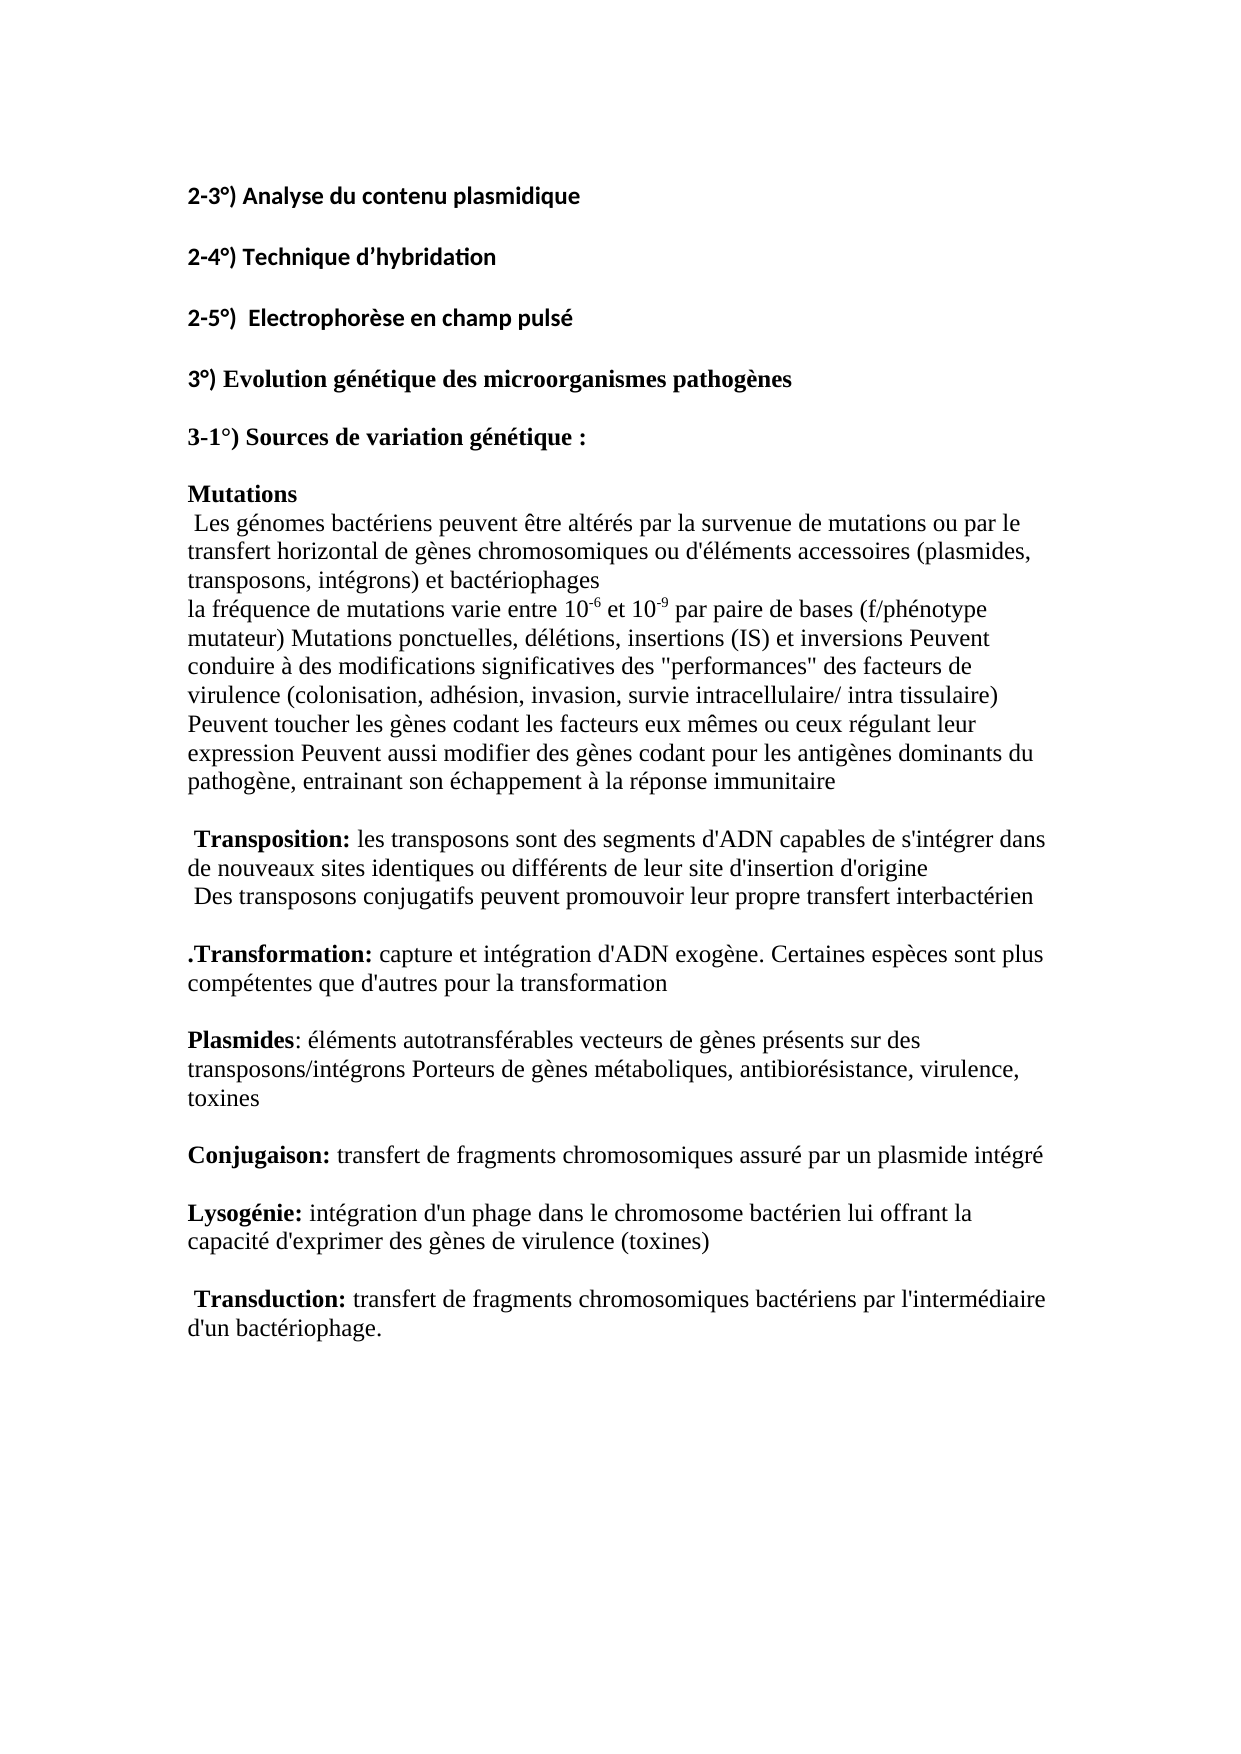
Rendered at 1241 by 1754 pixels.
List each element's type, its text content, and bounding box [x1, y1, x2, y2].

text 2-4°) Technique d’hybridation [187, 242, 1053, 272]
text Les génomes bactériens peuvent être altérés par la survenue de mutations ou par le transfert horizontal de gènes chromosomiques ou d'éléments accessoires (plasmides, transposons, intégrons) et bactériophages [187, 508, 1053, 594]
text Plasmides: éléments autotransférables vecteurs de gènes présents sur des transposons/intégrons Porteurs de gènes métaboliques, antibiorésistance, virulence, toxines [187, 1025, 1053, 1111]
text 2-5°) Electrophorèse en champ pulsé [187, 303, 1053, 333]
text Transposition: les transposons sont des segments d'ADN capables de s'intégrer dans de nouveaux sites identiques ou différents de leur site d'insertion d'origine [187, 824, 1053, 881]
text Des transposons conjugatifs peuvent promouvoir leur propre transfert interbactérien [187, 881, 1053, 910]
text .Transformation: capture et intégration d'ADN exogène. Certaines espèces sont plus compétentes que d'autres pour la transformation [187, 939, 1053, 996]
text Mutations [187, 479, 1053, 508]
text la fréquence de mutations varie entre 10-6 et 10-9 par paire de bases (f/phénotype mutateur) Mutations ponctuelles, délétions, insertions (IS) et inversions Peuvent conduire à des modifications significatives des "performances" des facteurs de virulence (colonisation, adhésion, invasion, survie intracellulaire/ intra tissulaire) Peuvent toucher les gènes codant les facteurs eux mêmes ou ceux régulant leur expression Peuvent aussi modifier des gènes codant pour les antigènes dominants du pathogène, entrainant son échappement à la réponse immunitaire [187, 594, 1053, 795]
text Lysogénie: intégration d'un phage dans le chromosome bactérien lui offrant la capacité d'exprimer des gènes de virulence (toxines) [187, 1198, 1053, 1255]
text 3-1°) Sources de variation génétique : [187, 422, 1053, 451]
text 3°) Evolution génétique des microorganismes pathogènes [187, 364, 1053, 394]
text Transduction: transfert de fragments chromosomiques bactériens par l'intermédiaire d'un bactériophage. [187, 1284, 1053, 1341]
text Conjugaison: transfert de fragments chromosomiques assuré par un plasmide intégré [187, 1140, 1053, 1169]
text 2-3°) Analyse du contenu plasmidique [187, 181, 1053, 211]
